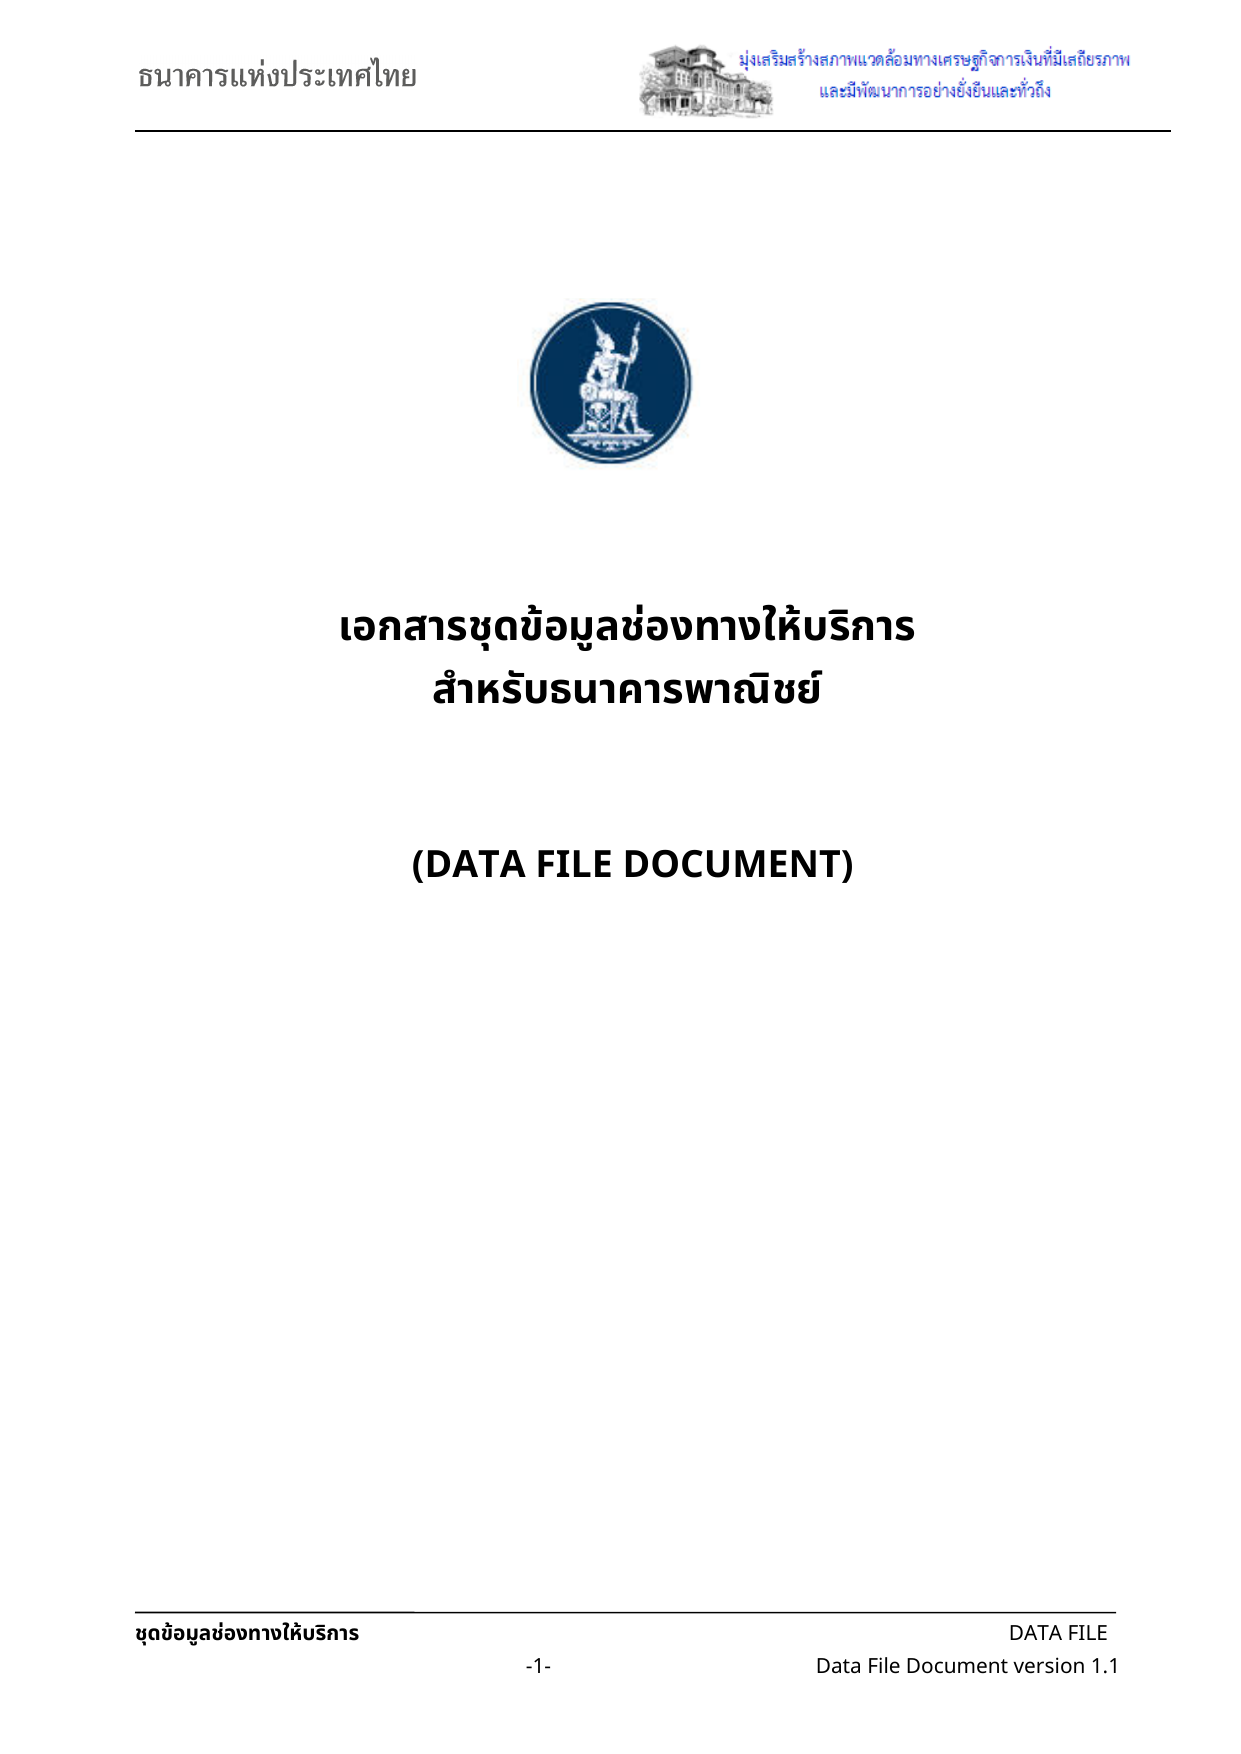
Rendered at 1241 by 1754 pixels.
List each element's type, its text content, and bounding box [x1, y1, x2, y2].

title เอกสารชุดข้อมูลช่องทางให้บริการ สำหรับธนาคารพาณิชย์ [135, 597, 1120, 722]
picture [638, 41, 1134, 121]
picture [138, 55, 418, 90]
title (DATA FILE DOCUMENT) [135, 837, 1120, 888]
picture [517, 298, 700, 472]
